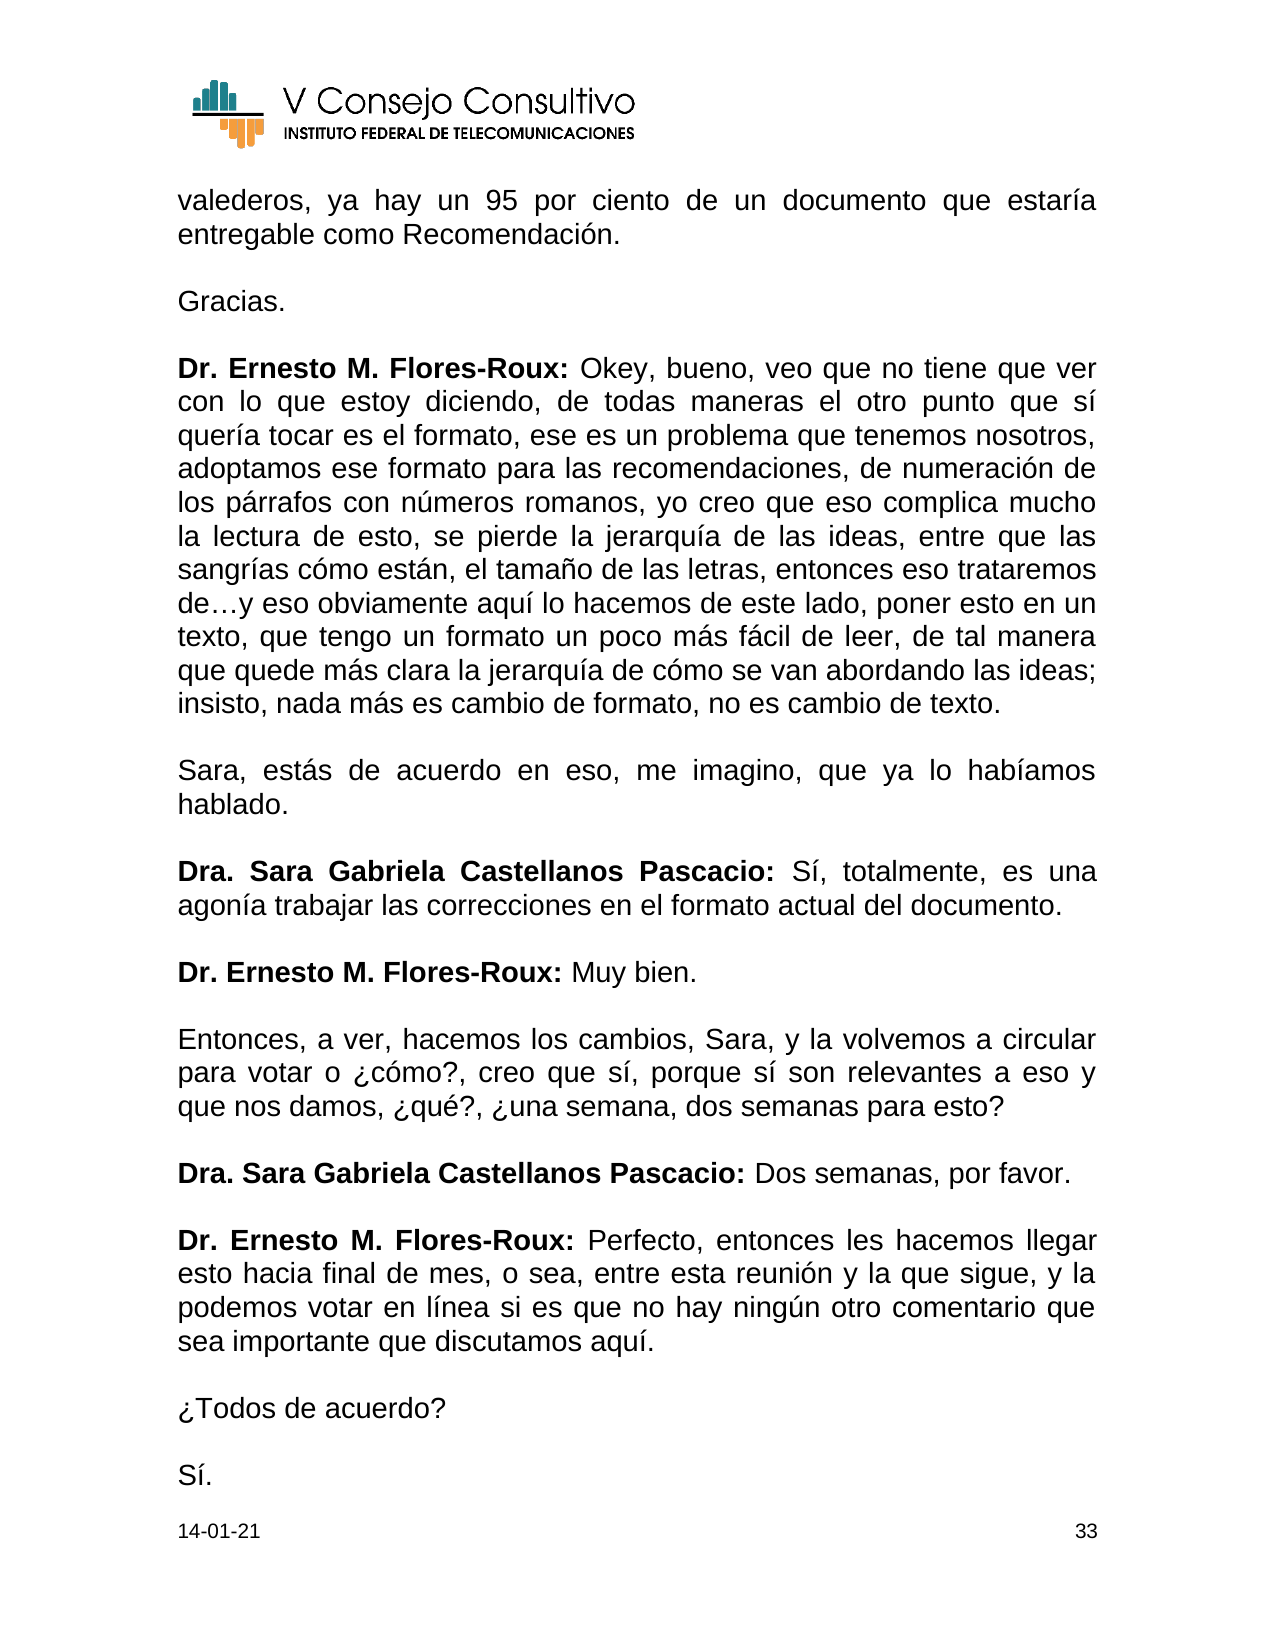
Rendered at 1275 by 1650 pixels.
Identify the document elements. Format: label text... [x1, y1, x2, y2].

text Gracias. [177, 284, 1098, 317]
text Dr. Ernesto M. Flores-Roux: Okey, bueno, veo que no tiene que ver con lo que estoy diciendo, de todas maneras el otro punto que sí quería tocar es el formato, ese es un problema que tenemos nosotros, adoptamos ese formato para las recomendaciones, de numeración de los párrafos con números romanos, yo creo que eso complica mucho la lectura de esto, se pierde la jerarquía de las ideas, entre que las sangrías cómo están, el tamaño de las letras, entonces eso trataremos de…y eso obviamente aquí lo hacemos de este lado, poner esto en un texto, que tengo un formato un poco más fácil de leer, de tal manera que quede más clara la jerarquía de cómo se van abordando las ideas; insisto, nada más es cambio de formato, no es cambio de texto. [177, 351, 1098, 720]
text Dra. Sara Gabriela Castellanos Pascacio: Dos semanas, por favor. [177, 1156, 1098, 1189]
text Dr. Ernesto M. Flores-Roux: Perfecto, entonces les hacemos llegar esto hacia final de mes, o sea, entre esta reunión y la que sigue, y la podemos votar en línea si es que no hay ningún otro comentario que sea importante que discutamos aquí. [177, 1223, 1098, 1357]
text Sara, estás de acuerdo en eso, me imagino, que ya lo habíamos hablado. [177, 753, 1098, 820]
text Dra. Sara Gabriela Castellanos Pascacio: Sí, totalmente, es una agonía trabajar las correcciones en el formato actual del documento. [177, 854, 1098, 921]
text Dr. Ernesto M. Flores-Roux: Muy bien. [177, 954, 1098, 988]
text Sí. [177, 1458, 1098, 1491]
text Entonces, a ver, hacemos los cambios, Sara, y la volvemos a circular para votar o ¿cómo?, creo que sí, porque sí son relevantes a eso y que nos damos, ¿qué?, ¿una semana, dos semanas para esto? [177, 1022, 1098, 1122]
text ¿Todos de acuerdo? [177, 1391, 1098, 1424]
picture [177, 73, 649, 150]
